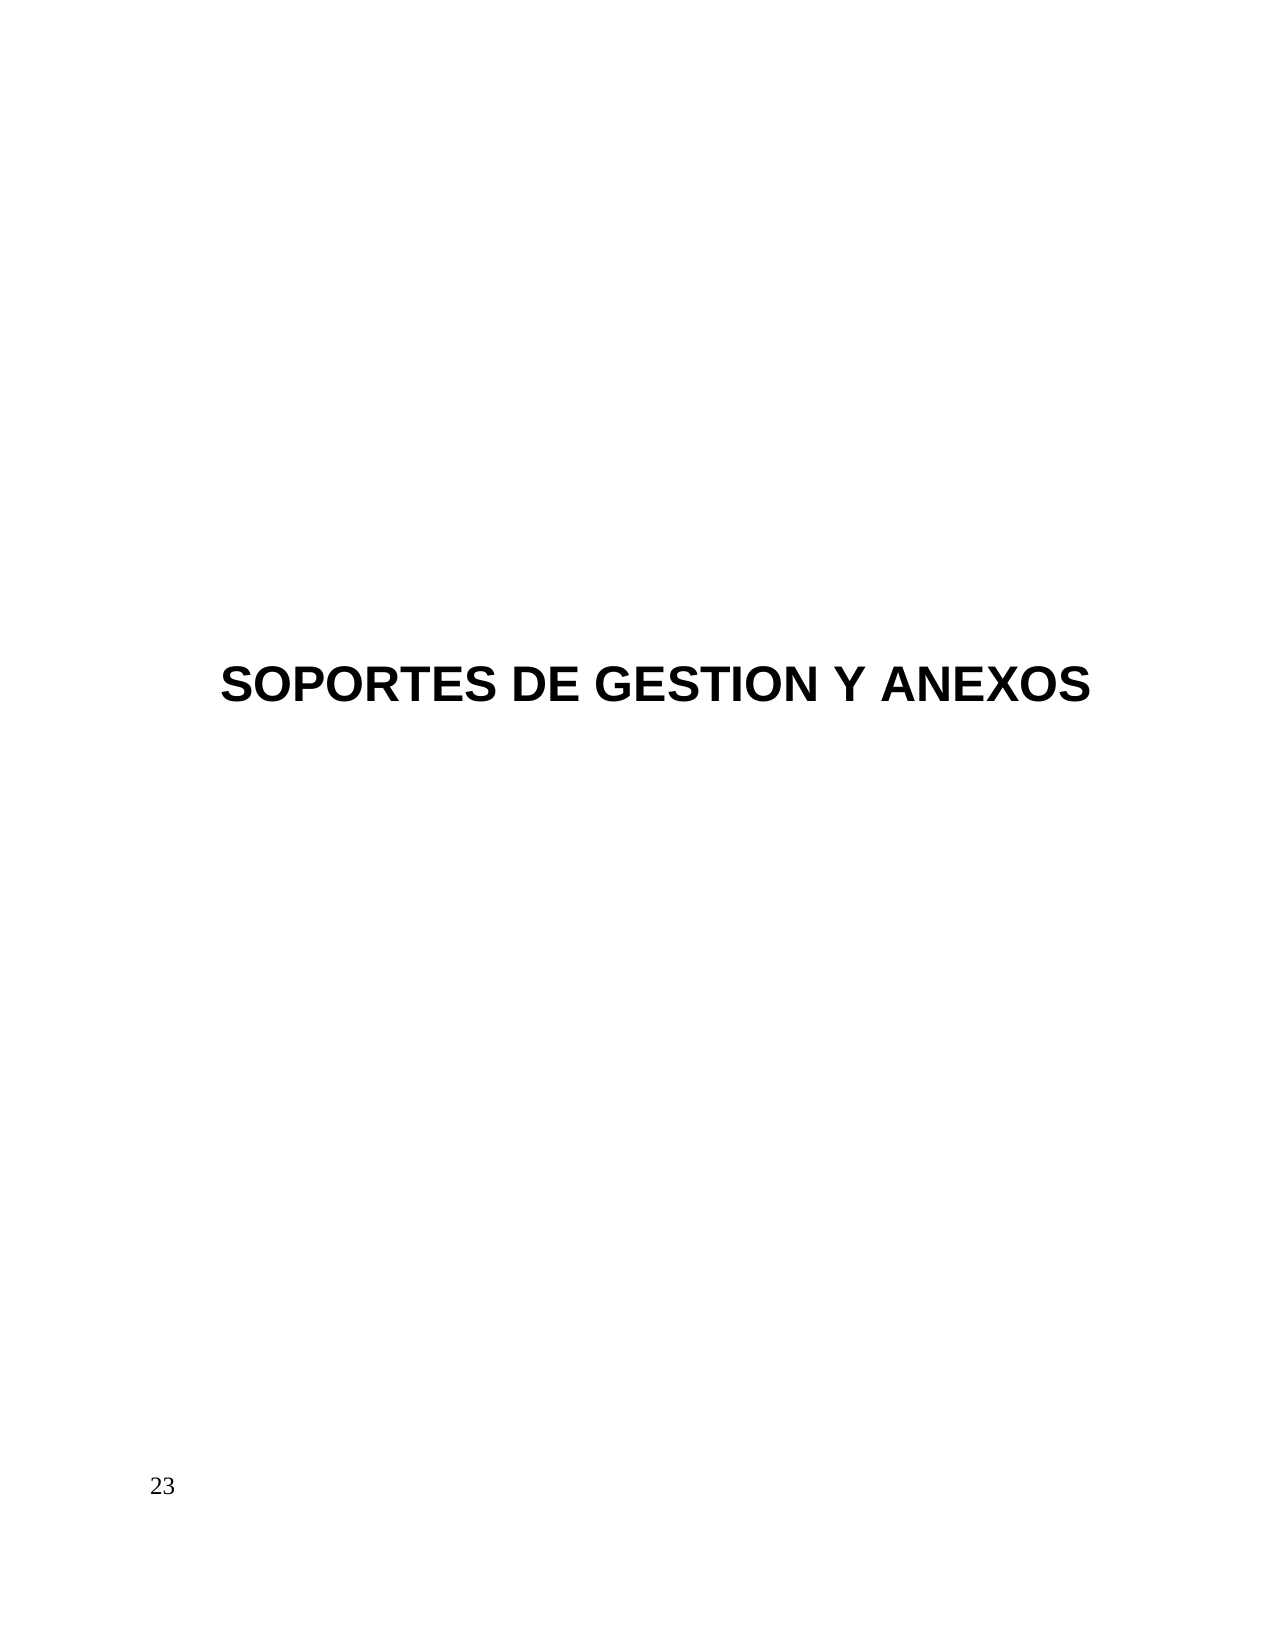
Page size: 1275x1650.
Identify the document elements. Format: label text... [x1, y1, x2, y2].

text SOPORTES DE GESTION Y ANEXOS [150, 654, 1162, 712]
